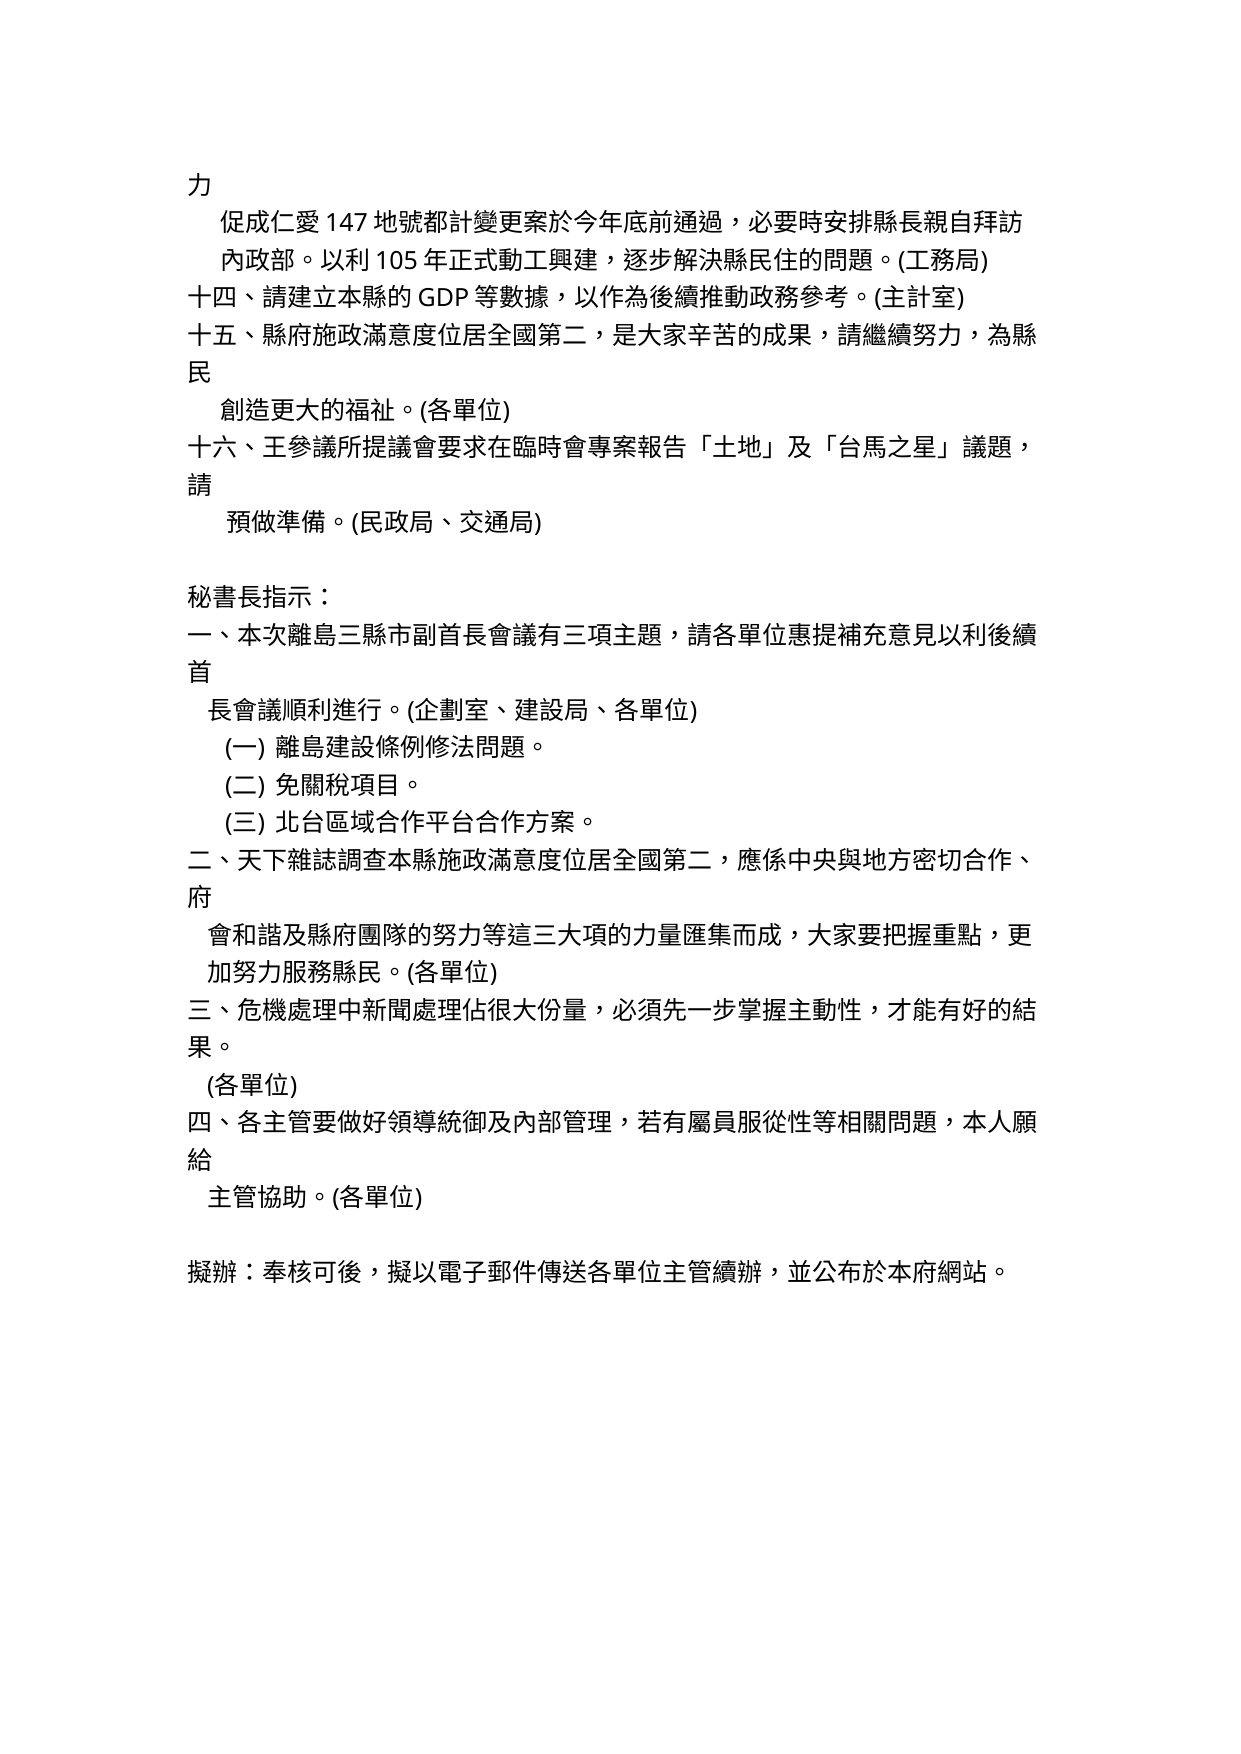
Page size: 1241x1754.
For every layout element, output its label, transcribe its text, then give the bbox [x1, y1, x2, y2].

text 加努力服務縣民。(各單位) [187, 952, 1053, 989]
text 創造更大的福祉。(各單位) [187, 389, 1053, 427]
list 離島建設條例修法問題。 [225, 727, 1053, 764]
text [187, 164, 1053, 202]
text 十四、請建立本縣的GDP等數據，以作為後續推動政務參考。(主計室) [187, 277, 1053, 314]
text 長會議順利進行。(企劃室、建設局、各單位) [187, 689, 1053, 727]
text 一、本次離島三縣市副首長會議有三項主題，請各單位惠提補充意見以利後續首 [187, 614, 1053, 689]
text 預做準備。(民政局、交通局) [187, 502, 1053, 539]
text 促成仁愛147地號都計變更案於今年底前通過，必要時安排縣長親自拜訪 [187, 202, 1053, 239]
text 四、各主管要做好領導統御及內部管理，若有屬員服從性等相關問題，本人願給 [187, 1102, 1053, 1177]
list 北台區域合作平台合作方案。 [225, 802, 1053, 839]
text 三、危機處理中新聞處理佔很大份量，必須先一步掌握主動性，才能有好的結果。 [187, 989, 1053, 1064]
text 二、天下雜誌調查本縣施政滿意度位居全國第二，應係中央與地方密切合作、府 [187, 839, 1053, 914]
list 免關稅項目。 [225, 764, 1053, 802]
text 秘書長指示： [187, 577, 1053, 614]
text 十六、王參議所提議會要求在臨時會專案報告「土地」及「台馬之星」議題，請 [187, 427, 1053, 502]
text 會和諧及縣府團隊的努力等這三大項的力量匯集而成，大家要把握重點，更 [187, 914, 1053, 952]
text (各單位) [187, 1064, 1053, 1102]
text 十五、縣府施政滿意度位居全國第二，是大家辛苦的成果，請繼續努力，為縣民 [187, 314, 1053, 389]
text 主管協助。(各單位) [187, 1177, 1053, 1214]
text 擬辦：奉核可後，擬以電子郵件傳送各單位主管續辦，並公布於本府網站。 [187, 1252, 1053, 1289]
text 內政部。以利105年正式動工興建，逐步解決縣民住的問題。(工務局) [187, 239, 1053, 277]
